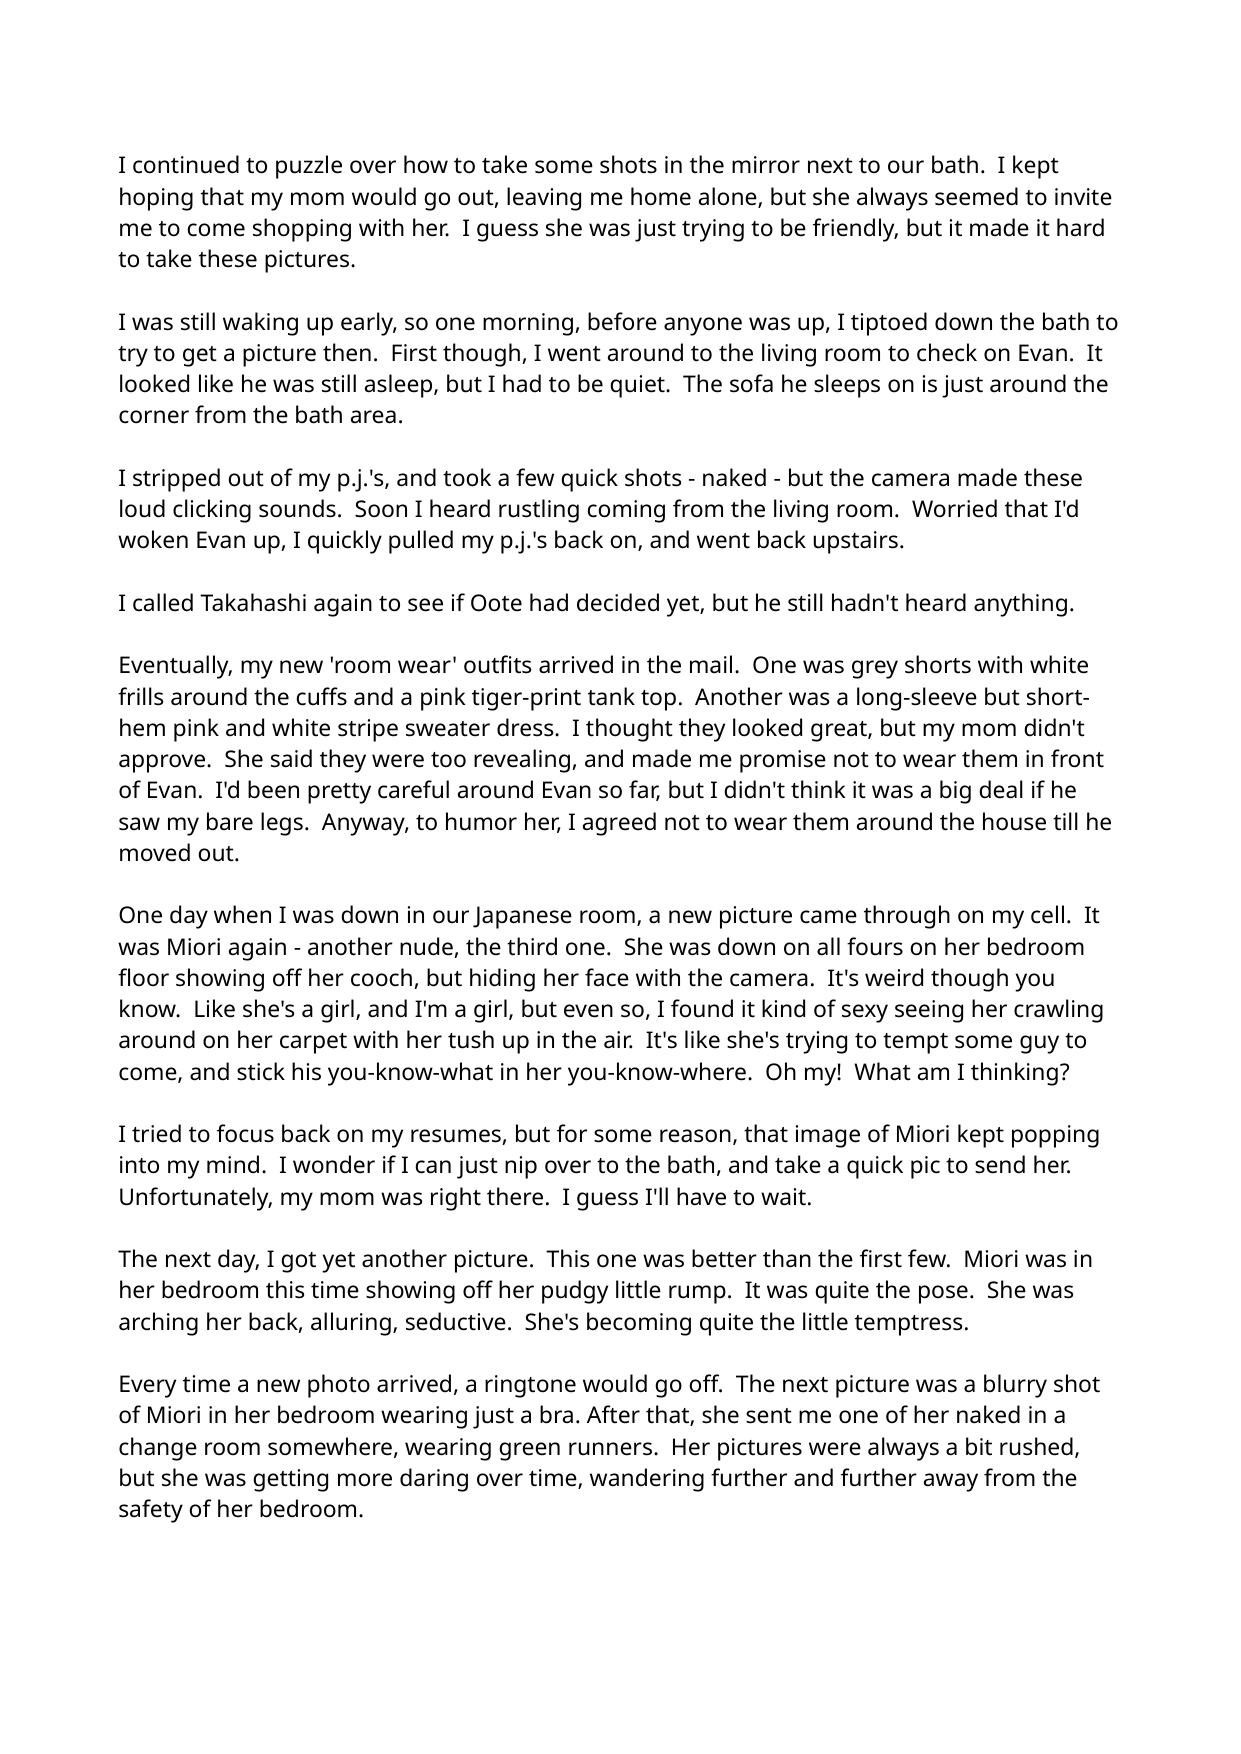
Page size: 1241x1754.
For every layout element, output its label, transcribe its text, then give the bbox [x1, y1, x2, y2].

text One day when I was down in our Japanese room, a new picture came through on my cell. It was Miori again - another nude, the third one. She was down on all fours on her bedroom floor showing off her cooch, but hiding her face with the camera. It's weird though you know. Like she's a girl, and I'm a girl, but even so, I found it kind of sexy seeing her crawling around on her carpet with her tush up in the air. It's like she's trying to tempt some guy to come, and stick his you-know-what in her you-know-where. Oh my! What am I thinking? [118, 899, 1122, 1087]
text I continued to puzzle over how to take some shots in the mirror next to our bath. I kept hoping that my mom would go out, leaving me home alone, but she always seemed to invite me to come shopping with her. I guess she was just trying to be friendly, but it made it hard to take these pictures. [118, 149, 1122, 274]
text Every time a new photo arrived, a ringtone would go off. The next picture was a blurry shot of Miori in her bedroom wearing just a bra. After that, she sent me one of her naked in a change room somewhere, wearing green runners. Her pictures were always a bit rushed, but she was getting more daring over time, wandering further and further away from the safety of her bedroom. [118, 1368, 1122, 1524]
text The next day, I got yet another picture. This one was better than the first few. Miori was in her bedroom this time showing off her pudgy little rump. It was quite the pose. She was arching her back, alluring, seductive. She's becoming quite the little temptress. [118, 1243, 1122, 1337]
text I was still waking up early, so one morning, before anyone was up, I tiptoed down the bath to try to get a picture then. First though, I went around to the living room to check on Evan. It looked like he was still asleep, but I had to be quiet. The sofa he sleeps on is just around the corner from the bath area. [118, 306, 1122, 431]
text I tried to focus back on my resumes, but for some reason, that image of Miori kept popping into my mind. I wonder if I can just nip over to the bath, and take a quick pic to send her. Unfortunately, my mom was right there. I guess I'll have to wait. [118, 1118, 1122, 1212]
text Eventually, my new 'room wear' outfits arrived in the mail. One was grey shorts with white frills around the cuffs and a pink tiger-print tank top. Another was a long-sleeve but short-hem pink and white stripe sweater dress. I thought they looked great, but my mom didn't approve. She said they were too revealing, and made me promise not to wear them in front of Evan. I'd been pretty careful around Evan so far, but I didn't think it was a big deal if he saw my bare legs. Anyway, to humor her, I agreed not to wear them around the house till he moved out. [118, 649, 1122, 868]
text I stripped out of my p.j.'s, and took a few quick shots - naked - but the camera made these loud clicking sounds. Soon I heard rustling coming from the living room. Worried that I'd woken Evan up, I quickly pulled my p.j.'s back on, and went back upstairs. [118, 462, 1122, 556]
text I called Takahashi again to see if Oote had decided yet, but he still hadn't heard anything. [118, 587, 1122, 618]
